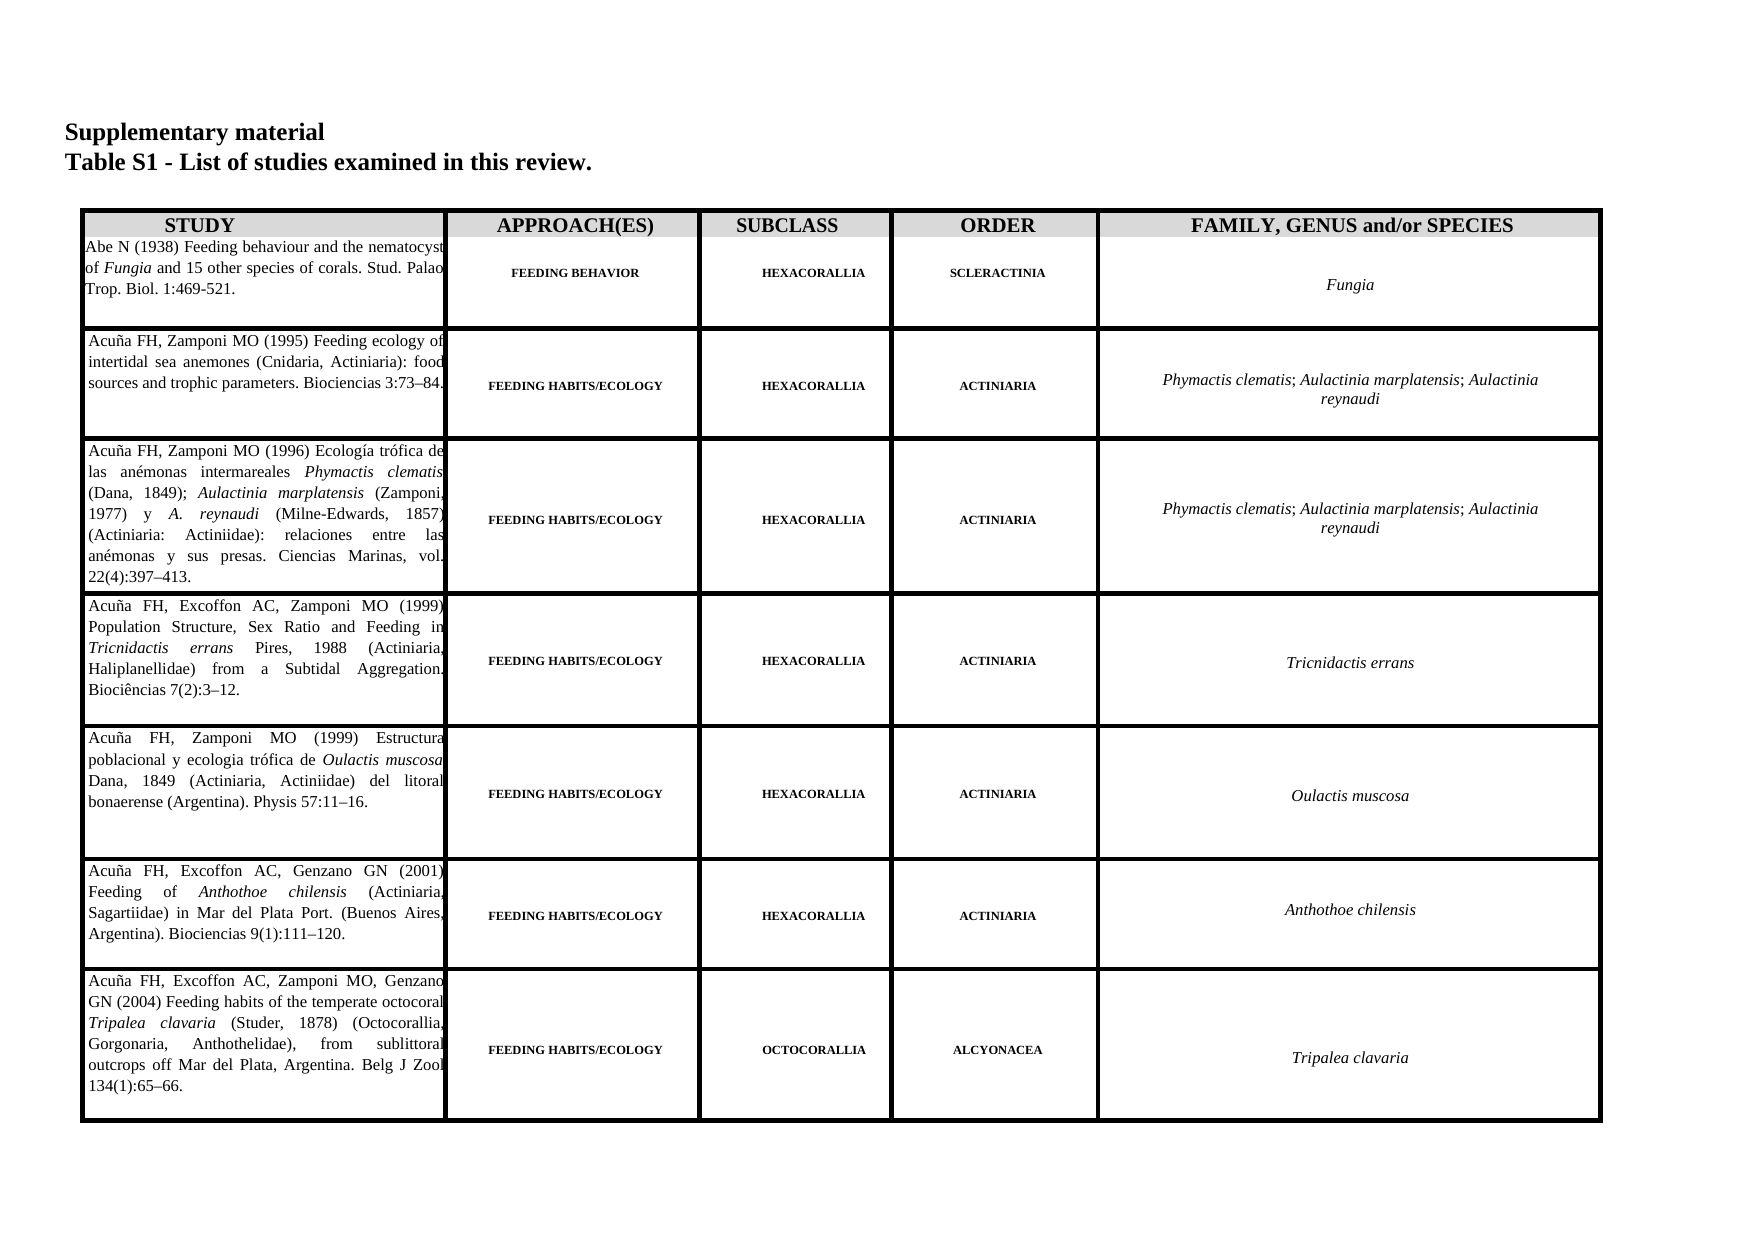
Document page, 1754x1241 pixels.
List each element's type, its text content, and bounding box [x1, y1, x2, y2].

table_cell Acuña FH, Excoffon AC, Zamponi MO, Genzano GN (2004) Feeding habits of the temperate octocoral Tripalea clavaria (Studer, 1878) (Octocorallia, Gorgonaria, Anthothelidae), from sublittoral outcrops off Mar del Plata, Argentina. Belg J Zool 134(1):65–66. [85, 971, 443, 1118]
table_cell FEEDING HABITS/ECOLOGY [448, 331, 697, 436]
table_cell HEXACORALLIA [702, 441, 889, 591]
table_cell Acuña FH, Zamponi MO (1996) Ecología trófica de las anémonas intermareales Phymactis clematis (Dana, 1849); Aulactinia marplatensis (Zamponi, 1977) y A. reynaudi (Milne-Edwards, 1857) (Actiniaria: Actiniidae): relaciones entre las anémonas y sus presas. Ciencias Marinas, vol. 22(4):397–413. [85, 441, 443, 591]
table_cell ACTINIARIA [894, 596, 1096, 723]
table_header ORDER [894, 213, 1096, 237]
table_cell Phymactis clematis; Aulactinia marplatensis; Aulactinia reynaudi [1100, 331, 1598, 436]
table_header SUBCLASS [702, 213, 889, 237]
table_cell ACTINIARIA [894, 441, 1096, 591]
table_cell ACTINIARIA [894, 728, 1096, 856]
text Supplementary material [64, 117, 1633, 145]
table_cell Abe N (1938) Feeding behaviour and the nematocyst of Fungia and 15 other species of corals. Stud. Palao Trop. Biol. 1:469-521. [85, 237, 443, 326]
table_cell OCTOCORALLIA [702, 971, 889, 1118]
table_cell HEXACORALLIA [702, 237, 889, 326]
table_cell ACTINIARIA [894, 331, 1096, 436]
table_cell FEEDING BEHAVIOR [448, 237, 697, 326]
table_cell FEEDING HABITS/ECOLOGY [448, 596, 697, 723]
table_cell SCLERACTINIA [894, 237, 1096, 326]
table_cell Tripalea clavaria [1100, 971, 1598, 1118]
table_header FAMILY, GENUS and/or SPECIES [1100, 213, 1598, 237]
table_cell Oulactis muscosa [1100, 728, 1598, 856]
table_cell Acuña FH, Excoffon AC, Genzano GN (2001) Feeding of Anthothoe chilensis (Actiniaria, Sagartiidae) in Mar del Plata Port. (Buenos Aires, Argentina). Biociencias 9(1):111–120. [85, 861, 443, 966]
table_header APPROACH(ES) [448, 213, 697, 237]
text Table S1 - List of studies examined in this review. [64, 147, 1633, 176]
table_header STUDY [85, 213, 443, 237]
table_cell Phymactis clematis; Aulactinia marplatensis; Aulactinia reynaudi [1100, 441, 1598, 591]
table_cell FEEDING HABITS/ECOLOGY [448, 441, 697, 591]
table_cell HEXACORALLIA [702, 596, 889, 723]
table_cell FEEDING HABITS/ECOLOGY [448, 861, 697, 966]
table_cell ACTINIARIA [894, 861, 1096, 966]
table_cell Acuña FH, Zamponi MO (1999) Estructura poblacional y ecologia trófica de Oulactis muscosa Dana, 1849 (Actiniaria, Actiniidae) del litoral bonaerense (Argentina). Physis 57:11–16. [85, 728, 443, 856]
table_cell HEXACORALLIA [702, 861, 889, 966]
table_cell FEEDING HABITS/ECOLOGY [448, 971, 697, 1118]
table_cell Tricnidactis errans [1100, 596, 1598, 723]
table_cell Acuña FH, Zamponi MO (1995) Feeding ecology of intertidal sea anemones (Cnidaria, Actiniaria): food sources and trophic parameters. Biociencias 3:73–84. [85, 331, 443, 436]
table_cell FEEDING HABITS/ECOLOGY [448, 728, 697, 856]
table_cell ALCYONACEA [894, 971, 1096, 1118]
table_cell Fungia [1100, 237, 1598, 326]
table_cell Acuña FH, Excoffon AC, Zamponi MO (1999) Population Structure, Sex Ratio and Feeding in Tricnidactis errans Pires, 1988 (Actiniaria, Haliplanellidae) from a Subtidal Aggregation. Biociências 7(2):3–12. [85, 596, 443, 723]
table_cell Anthothoe chilensis [1100, 861, 1598, 966]
table_cell HEXACORALLIA [702, 331, 889, 436]
table_cell HEXACORALLIA [702, 728, 889, 856]
